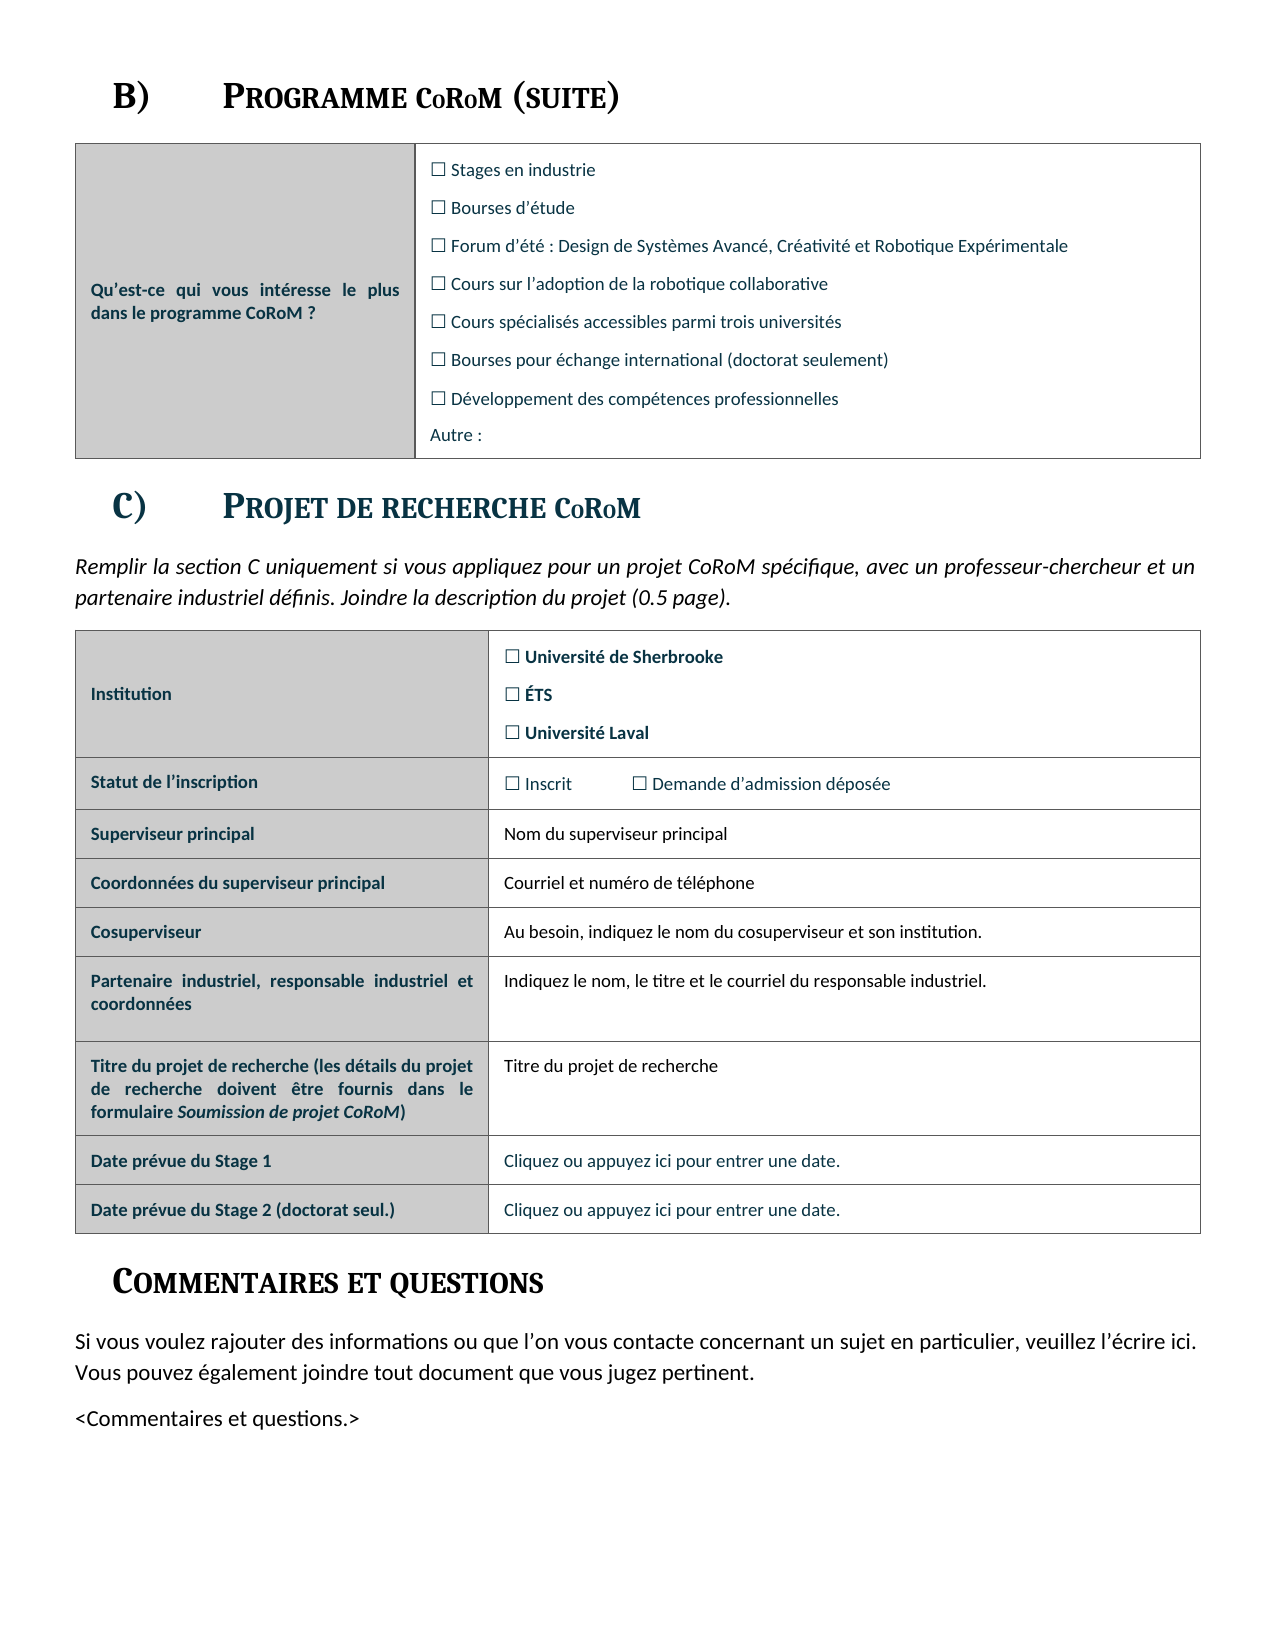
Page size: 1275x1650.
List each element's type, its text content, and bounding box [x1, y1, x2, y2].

table_header Stages en industrie Bourses d’étude Forum d’été : Design de Systèmes Avancé, Créativité et Robotique Expérimentale Cours sur l’adoption de la robotique collaborative Cours spécialisés accessibles parmi trois universités Bourses pour échange international (doctorat seulement) Développement des compétences professionnelles Autre : [416, 144, 1200, 458]
table_cell Cosuperviseur [76, 908, 488, 956]
text Si vous voulez rajouter des informations ou que l’on vous contacte concernant un sujet en particulier, veuillez l’écrire ici. Vous pouvez également joindre tout document que vous jugez pertinent. [75, 1327, 1200, 1386]
table_cell Coordonnées du superviseur principal [76, 859, 488, 907]
list Programme corom (suite) [112, 75, 1200, 118]
table_cell Date prévue du Stage 2 (doctorat seul.) [76, 1185, 488, 1233]
table_cell Titre du projet de recherche (les détails du projet de recherche doivent être fournis dans le formulaire Soumission de projet CoRoM) [76, 1042, 488, 1135]
text Remplir la section C uniquement si vous appliquez pour un projet CoRoM spécifique, avec un professeur-chercheur et un partenaire industriel définis. Joindre la description du projet (0.5 page). [75, 552, 1200, 611]
table_header Qu’est-ce qui vous intéresse le plus dans le programme CoRoM ? [76, 144, 414, 458]
list Projet de recherche corom [112, 484, 1200, 527]
table_cell Date prévue du Stage 1 [76, 1136, 488, 1184]
table_cell Partenaire industriel, responsable industriel et coordonnées [76, 957, 488, 1041]
table_cell Superviseur principal [76, 810, 488, 858]
table_cell Inscrit Demande d’admission déposée [489, 758, 1200, 809]
table_header Institution [76, 631, 488, 757]
text Commentaires et questions [112, 1259, 1200, 1302]
table_header Université de Sherbrooke ÉTS Université Laval [489, 631, 1200, 757]
table_cell Statut de l’inscription [76, 758, 488, 809]
